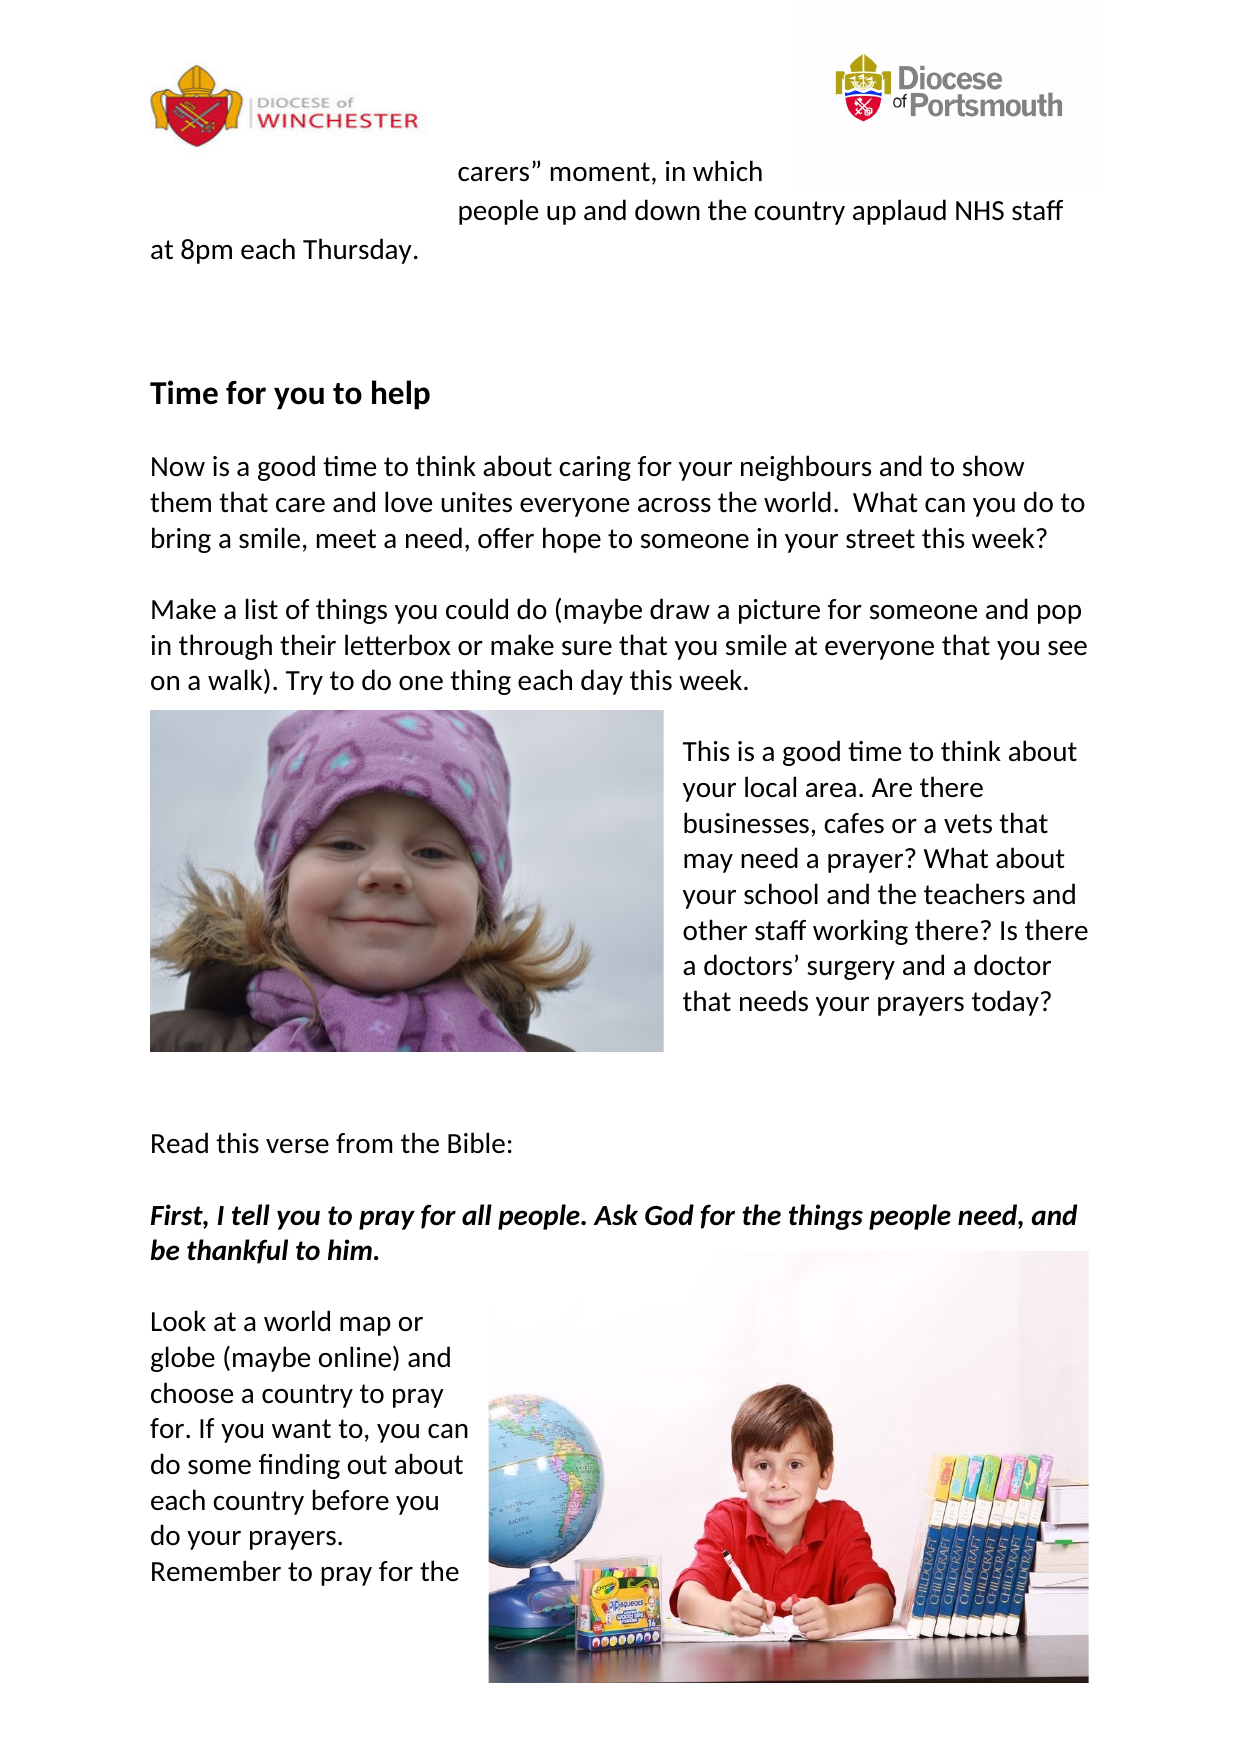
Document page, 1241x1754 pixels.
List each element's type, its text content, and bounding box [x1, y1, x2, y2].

picture [150, 710, 664, 1052]
text First, I tell you to pray for all people. Ask God for the things people need, and be thankful to him. [150, 1197, 1090, 1268]
picture [488, 1251, 1089, 1683]
picture [150, 0, 439, 213]
text This is a good time to think about your local area. Are there businesses, cafes or a vets that may need a prayer? What about your school and the teachers and other staff working there? Is there a doctors’ surgery and a doctor that needs your prayers today? [664, 733, 1090, 1018]
text Time for you to help [150, 372, 1090, 413]
text Now is a good time to think about caring for your neighbours and to show them that care and love unites everyone across the world. What can you do to bring a smile, meet a need, offer hope to someone in your street this week? [150, 448, 1090, 555]
text Make a list of things you could do (maybe draw a picture for someone and pop in through their letterbox or make sure that you smile at everyone that you see on a walk). Try to do one thing each day this week. [150, 591, 1090, 698]
text Read this verse from the Bible: [150, 1125, 1090, 1161]
picture [792, 3, 1105, 186]
